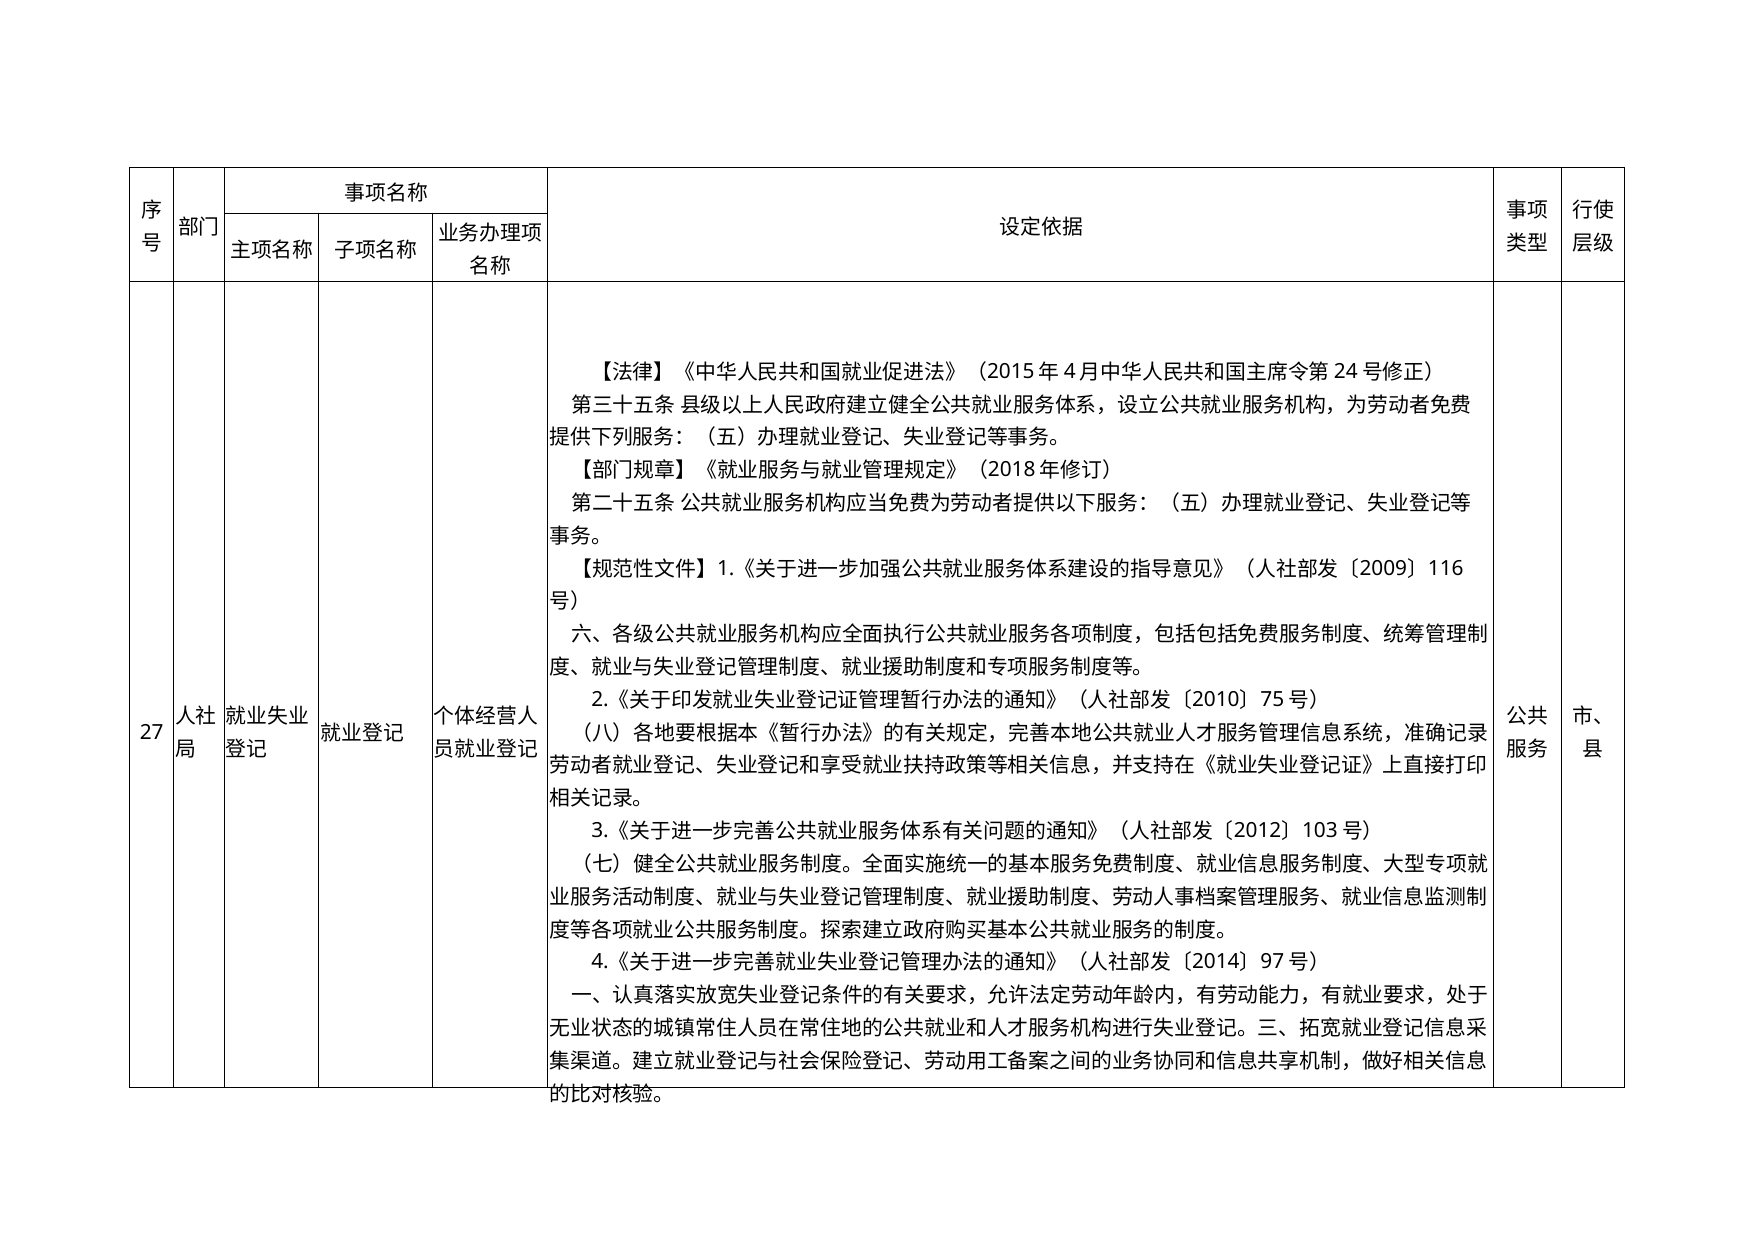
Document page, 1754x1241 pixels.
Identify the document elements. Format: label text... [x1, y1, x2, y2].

table_cell 【法律】《中华人民共和国就业促进法》（2015年4月中华人民共和国主席令第24号修正） 第三十五条 县级以上人民政府建立健全公共就业服务体系，设立公共就业服务机构，为劳动者免费提供下列服务：（五）办理就业登记、失业登记等事务。 【部门规章】《就业服务与就业管理规定》（2018年修订） 第二十五条 公共就业服务机构应当免费为劳动者提供以下服务：（五）办理就业登记、失业登记等事务。 【规范性文件】1.《关于进一步加强公共就业服务体系建设的指导意见》（人社部发〔2009〕116号） 六、各级公共就业服务机构应全面执行公共就业服务各项制度，包括包括免费服务制度、统筹管理制度、就业与失业登记管理制度、就业援助制度和专项服务制度等。 2.《关于印发就业失业登记证管理暂行办法的通知》（人社部发〔2010〕75号） （八）各地要根据本《暂行办法》的有关规定，完善本地公共就业人才服务管理信息系统，准确记录劳动者就业登记、失业登记和享受就业扶持政策等相关信息，并支持在《就业失业登记证》上直接打印相关记录。 3.《关于进一步完善公共就业服务体系有关问题的通知》（人社部发〔2012〕103号） （七）健全公共就业服务制度。全面实施统一的基本服务免费制度、就业信息服务制度、大型专项就业服务活动制度、就业与失业登记管理制度、就业援助制度、劳动人事档案管理服务、就业信息监测制度等各项就业公共服务制度。探索建立政府购买基本公共就业服务的制度。 4.《关于进一步完善就业失业登记管理办法的通知》（人社部发〔2014〕97号） 一、认真落实放宽失业登记条件的有关要求，允许法定劳动年龄内，有劳动能力，有就业要求，处于无业状态的城镇常住人员在常住地的公共就业和人才服务机构进行失业登记。三、拓宽就业登记信息采集渠道。建立就业登记与社会保险登记、劳动用工备案之间的业务协同和信息共享机制，做好相关信息的比对核验。 [548, 282, 1493, 1087]
table_cell 人社局 [174, 282, 224, 1087]
table_cell 27 [130, 282, 173, 1087]
table_header 序号 [130, 168, 173, 281]
table_header 事项 类型 [1494, 168, 1561, 281]
table_cell 子项名称 [319, 214, 432, 281]
table_header 部门 [174, 168, 224, 281]
table_cell 市、县 [1562, 282, 1624, 1087]
table_cell 公共 服务 [1494, 282, 1561, 1087]
table_header 行使 层级 [1562, 168, 1624, 281]
table_header 设定依据 [548, 168, 1493, 281]
table_cell 主项名称 [225, 214, 318, 281]
table_cell 业务办理项名称 [433, 214, 547, 281]
table_header 事项名称 [225, 168, 547, 213]
table_cell 就业登记 [319, 282, 432, 1087]
table_cell 就业失业登记 [225, 282, 318, 1087]
table_cell 个体经营人员就业登记 [433, 282, 547, 1087]
